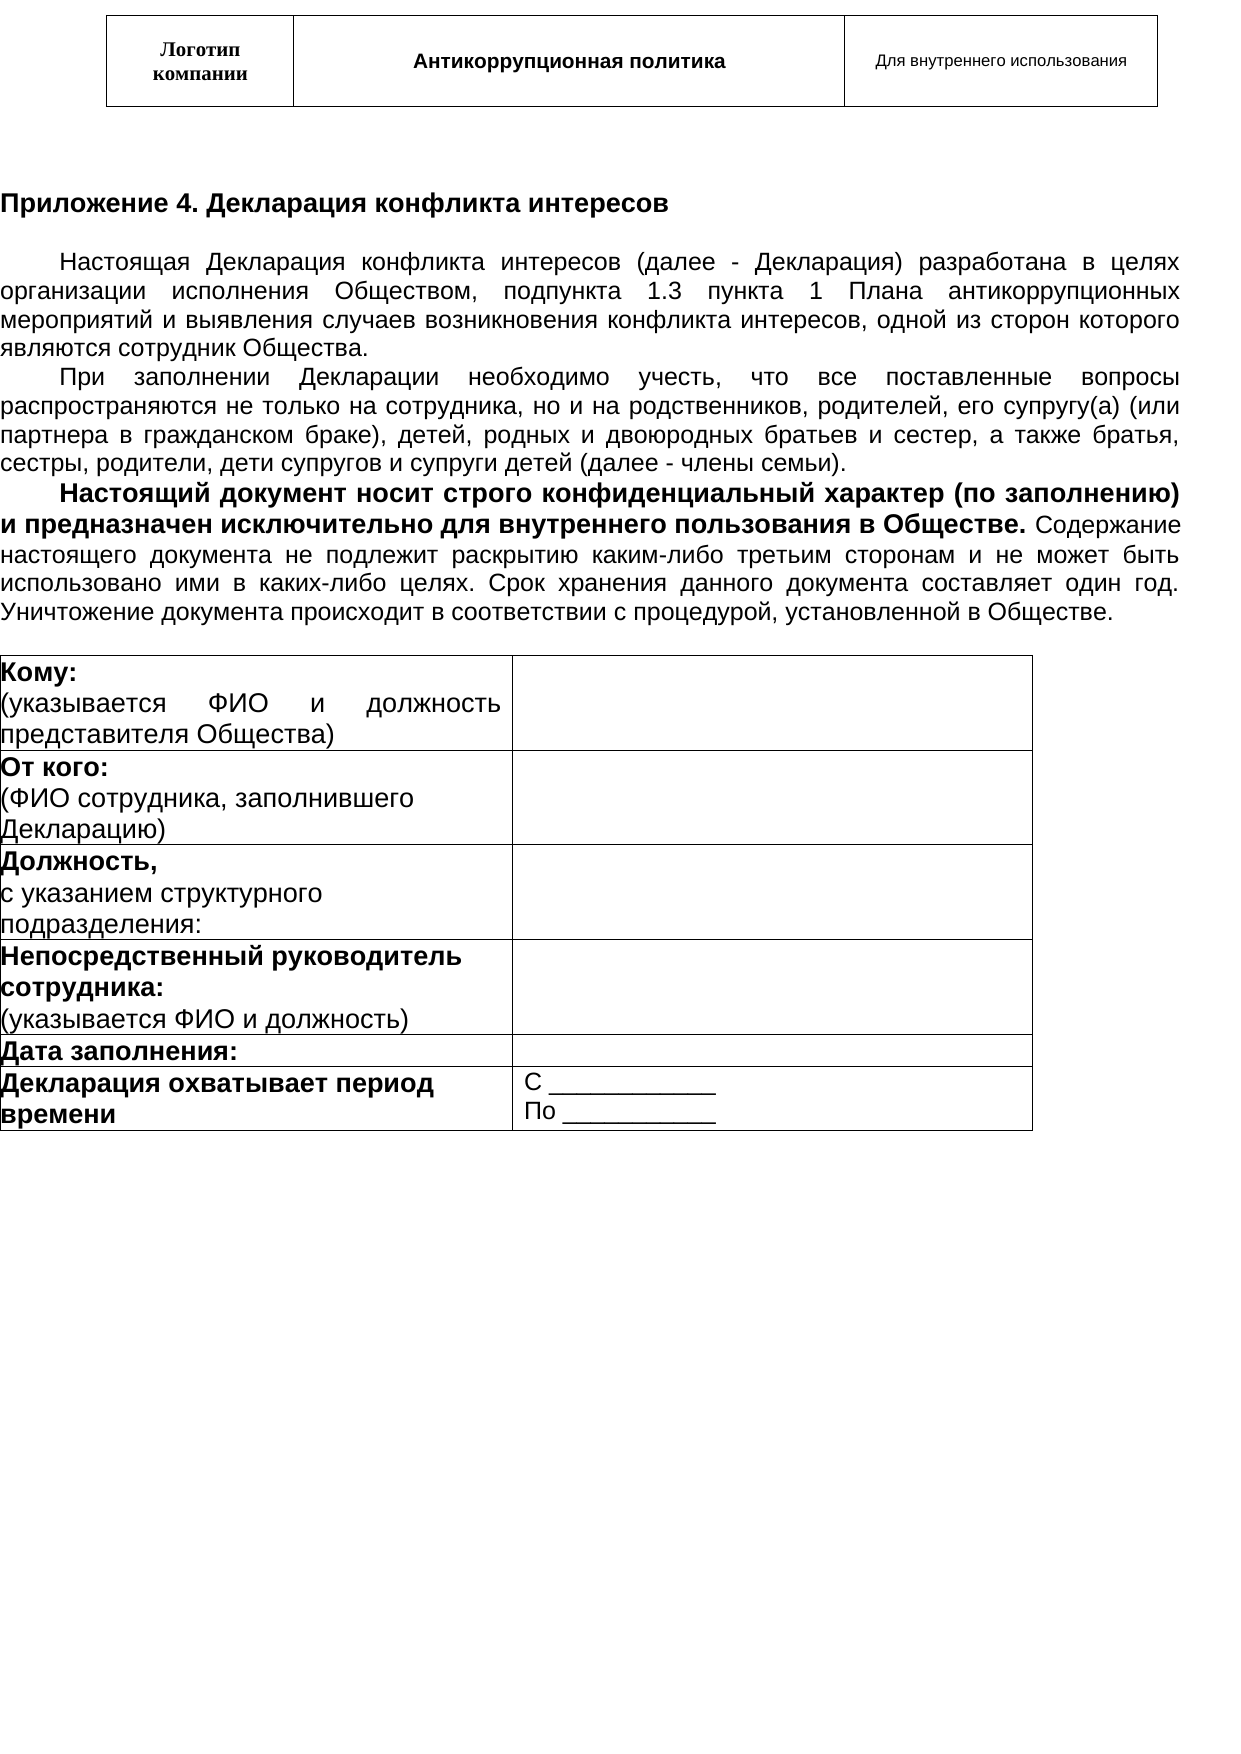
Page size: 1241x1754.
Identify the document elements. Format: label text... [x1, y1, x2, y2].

table_cell Декларация охватывает период времени [1, 1067, 512, 1130]
table_header [513, 656, 1032, 749]
text При заполнении Декларации необходимо учесть, что все поставленные вопросы распространяются не только на сотрудника, но и на родственников, родителей, его супругу(а) (или партнера в гражданском браке), детей, родных и двоюродных братьев и сестер, а также братья, сестры, родители, дети супругов и супруги детей (далее - члены семьи). [0, 362, 1181, 477]
table_cell [513, 751, 1032, 844]
text Настоящий документ носит строго конфиденциальный характер (по заполнению) и предназначен исключительно для внутреннего пользования в Обществе. Содержание настоящего документа не подлежит раскрытию каким-либо третьим сторонам и не может быть использовано ими в каких-либо целях. Срок хранения данного документа составляет один год. Уничтожение документа происходит в соответствии с процедурой, установленной в Обществе. [0, 477, 1181, 626]
table_cell [513, 940, 1032, 1034]
table_cell Непосредственный руководитель сотрудника: (указывается ФИО и должность) [1, 940, 512, 1034]
table_cell [513, 845, 1032, 939]
table_cell [513, 1035, 1032, 1066]
text Приложение 4. Декларация конфликта интересов [0, 187, 1181, 218]
table_header Кому: (указывается ФИО и должность представителя Общества) [1, 656, 512, 749]
table_cell От кого: (ФИО сотрудника, заполнившего Декларацию) [1, 751, 512, 844]
text Настоящая Декларация конфликта интересов (далее - Декларация) разработана в целях организации исполнения Обществом, подпункта 1.3 пункта 1 Плана антикоррупционных мероприятий и выявления случаев возникновения конфликта интересов, одной из сторон которого являются сотрудник Общества. [0, 247, 1181, 362]
table_cell Дата заполнения: [1, 1035, 512, 1066]
table_cell Должность, с указанием структурного подразделения: [1, 845, 512, 939]
table_cell С ____________ По ___________ [513, 1067, 1032, 1130]
